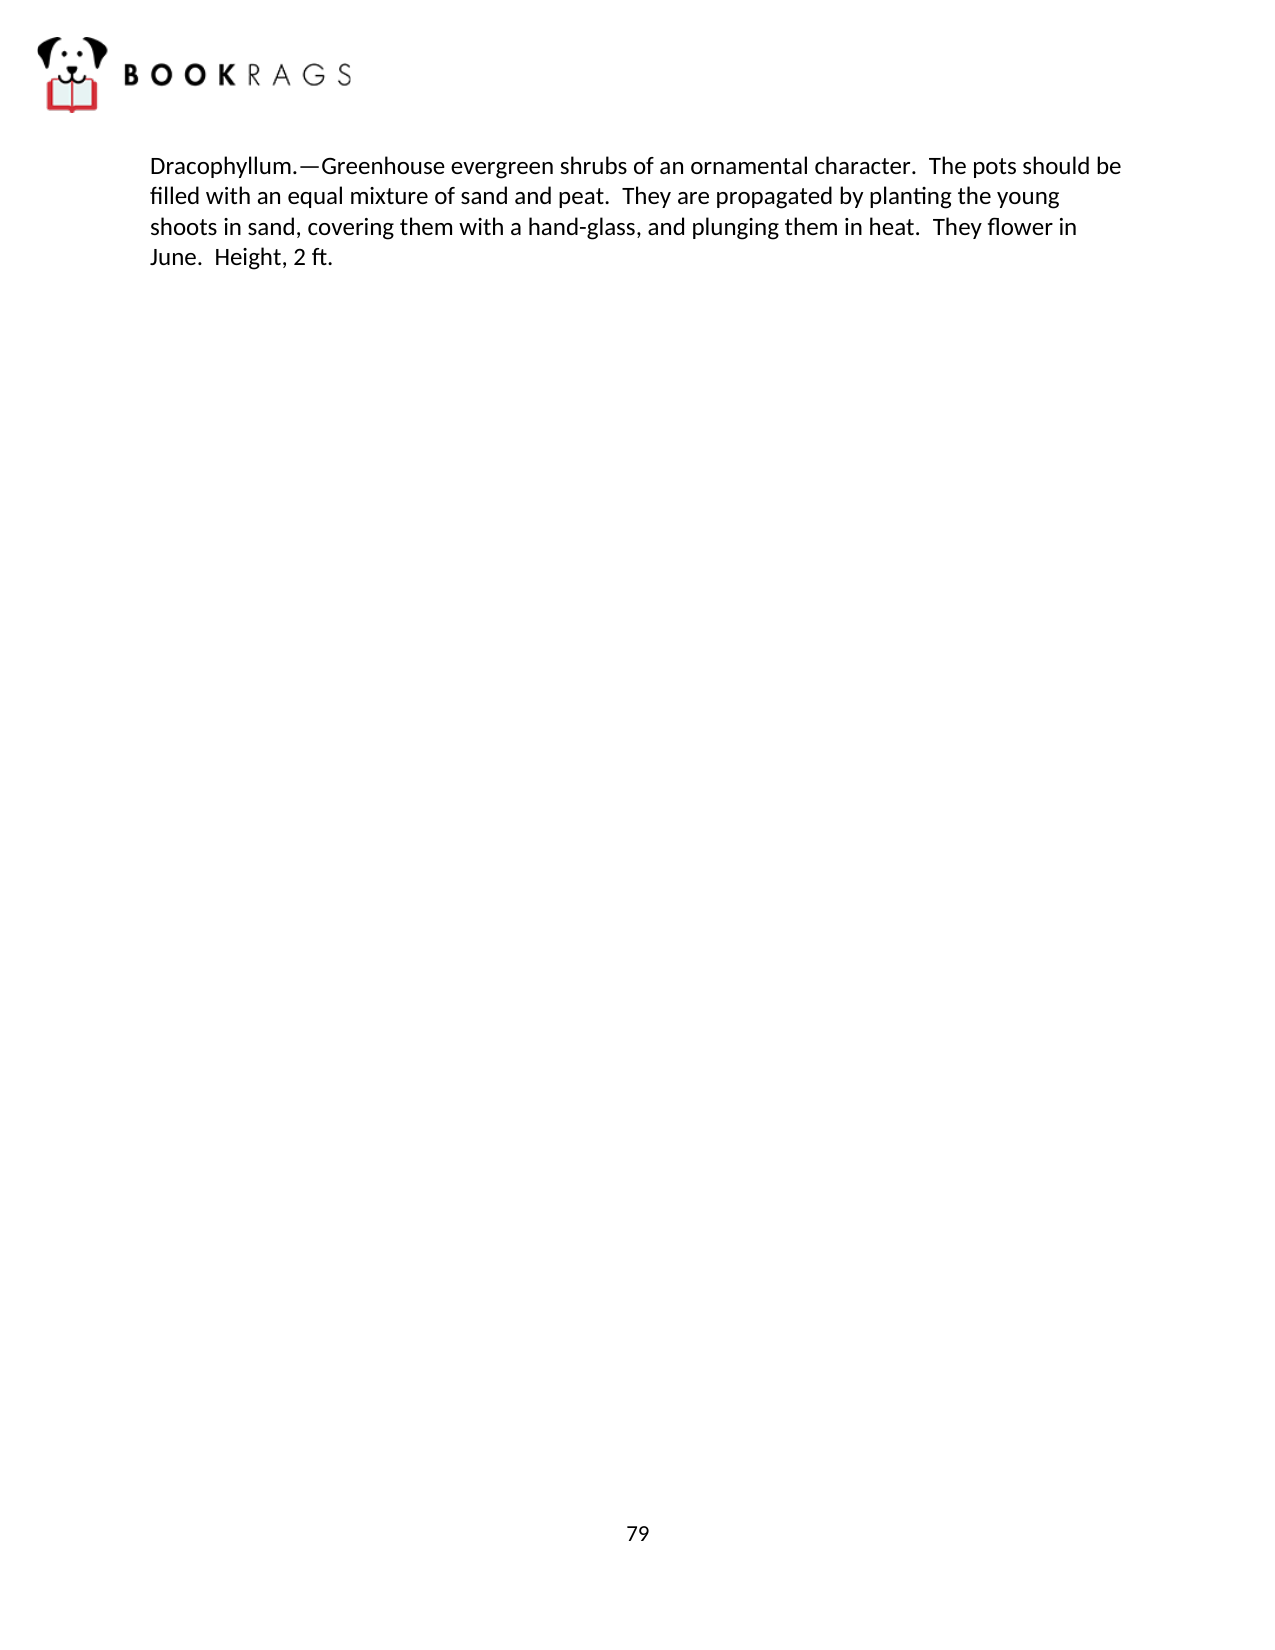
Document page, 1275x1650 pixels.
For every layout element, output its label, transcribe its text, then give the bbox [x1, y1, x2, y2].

text Dracophyllum.—­Greenhouse evergreen shrubs of an ornamental character. The pots should be filled with an equal mixture of sand and peat. They are propagated by planting the young shoots in sand, covering them with a hand-glass, and plunging them in heat. They flower in June. Height, 2 ft. [150, 150, 1125, 272]
picture [37, 37, 351, 113]
